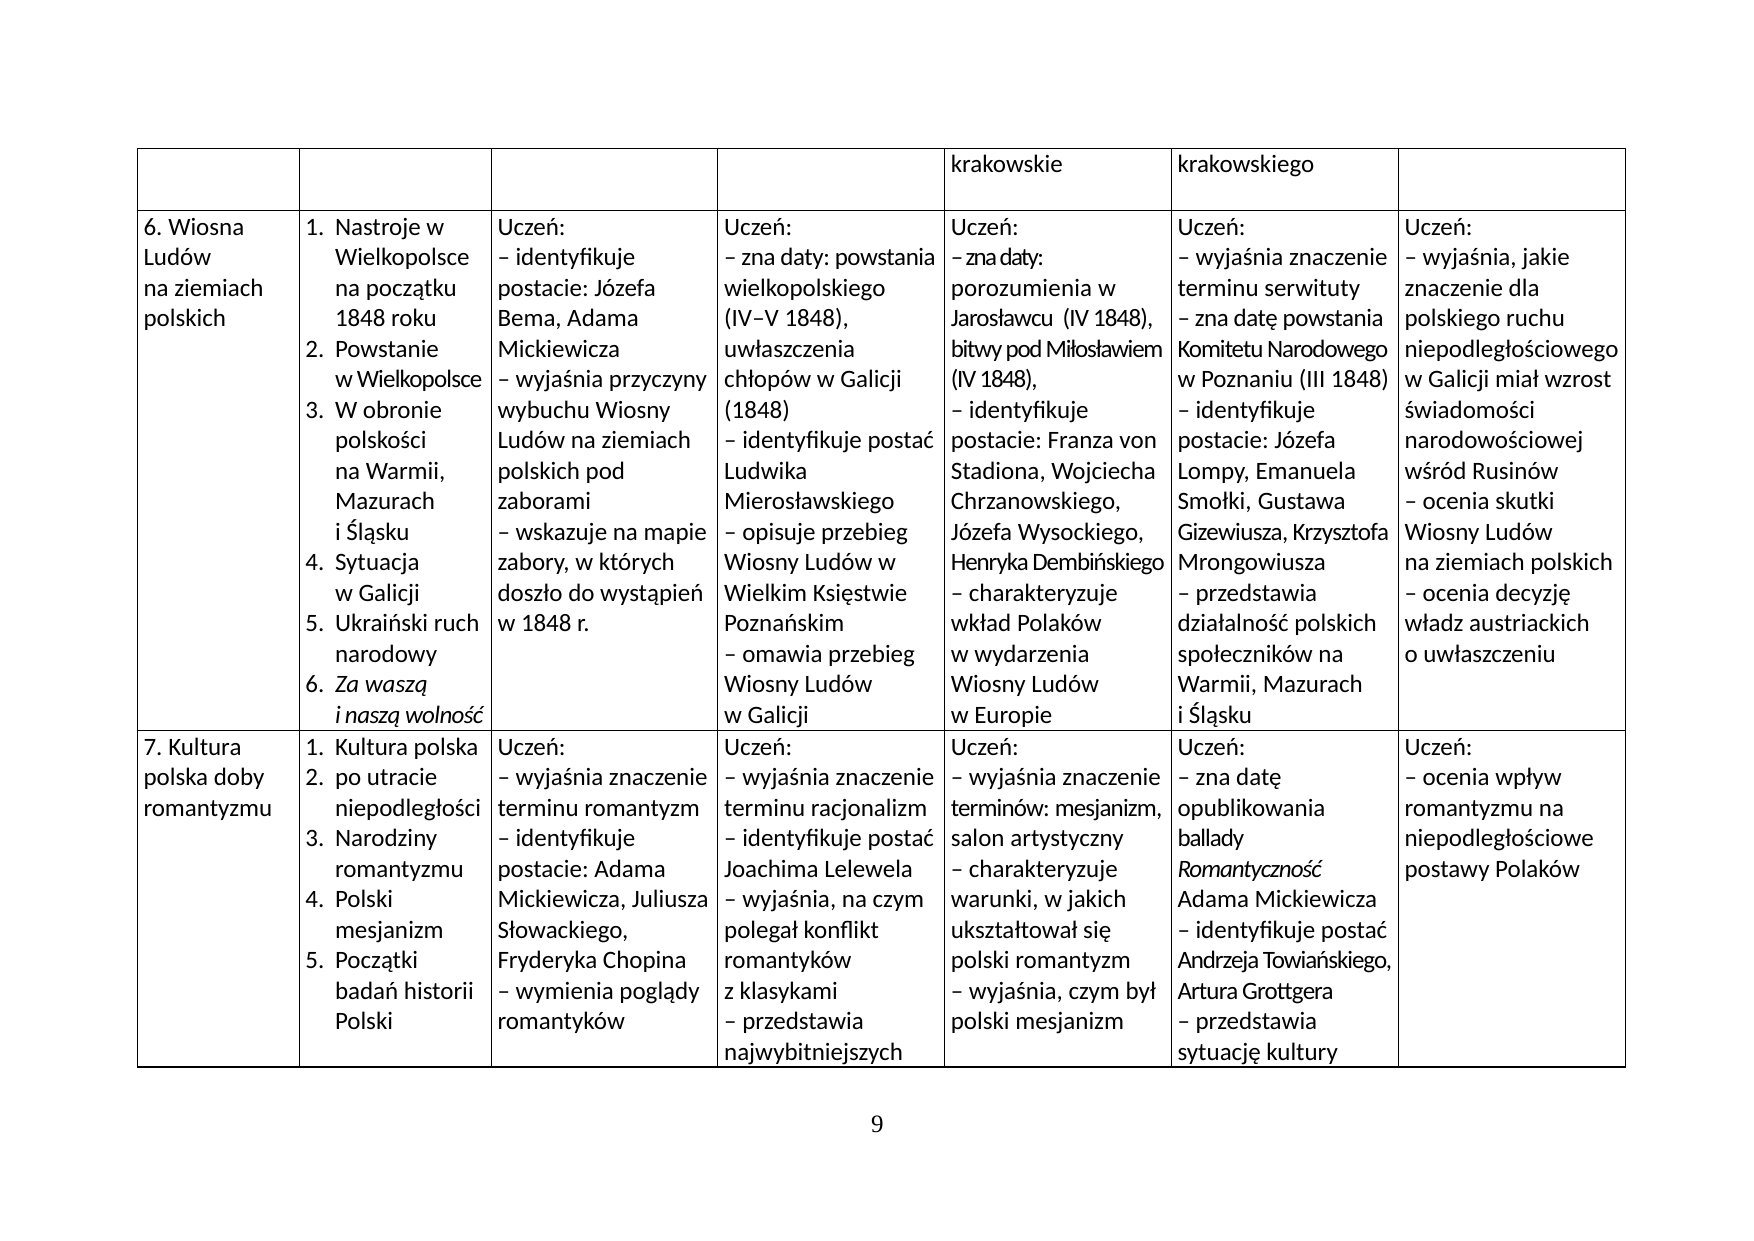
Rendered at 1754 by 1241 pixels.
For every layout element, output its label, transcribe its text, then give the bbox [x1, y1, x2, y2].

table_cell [1399, 149, 1625, 210]
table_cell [300, 731, 491, 1066]
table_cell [718, 731, 944, 1066]
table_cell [718, 149, 944, 210]
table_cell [1172, 731, 1398, 1066]
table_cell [492, 731, 717, 1066]
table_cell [138, 731, 299, 1066]
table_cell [492, 149, 717, 210]
table_cell 6. Wiosna Ludów na ziemiach polskich [138, 211, 299, 729]
table_cell Uczeń: – wyjaśnia, jakie znaczenie dla polskiego ruchu niepodległościowego w Galicji miał wzrost świadomości narodowościowej wśród Rusinów – ocenia skutki Wiosny Ludów na ziemiach polskich – ocenia decyzję władz austriackich o uwłaszczeniu [1399, 211, 1625, 729]
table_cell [1172, 149, 1398, 210]
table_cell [1399, 731, 1625, 1066]
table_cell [945, 149, 1171, 210]
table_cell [945, 731, 1171, 1066]
table_cell Uczeń: – zna daty: porozumienia w Jarosławcu (IV 1848), bitwy pod Miłosławiem (IV 1848), – identyfikuje postacie: Franza von Stadiona, Wojciecha Chrzanowskiego, Józefa Wysockiego, Henryka Dembińskiego – charakteryzuje wkład Polaków w wydarzenia Wiosny Ludów w Europie [945, 211, 1171, 729]
table_cell Nastroje w Wielkopolsce na początku 1848 roku Powstanie w Wielkopolsce W obronie polskości na Warmii, Mazurach i Śląsku Sytuacja w Galicji Ukraiński ruch narodowy Za waszą i naszą wolność [300, 211, 491, 729]
table_cell Uczeń: – identyfikuje postacie: Józefa Bema, Adama Mickiewicza – wyjaśnia przyczyny wybuchu Wiosny Ludów na ziemiach polskich pod zaborami – wskazuje na mapie zabory, w których doszło do wystąpień w 1848 r. [492, 211, 717, 729]
table_cell Uczeń: – wyjaśnia znaczenie terminu serwituty – zna datę powstania Komitetu Narodowego w Poznaniu (III 1848) – identyfikuje postacie: Józefa Lompy, Emanuela Smołki, Gustawa Gizewiusza, Krzysztofa Mrongowiusza – przedstawia działalność polskich społeczników na Warmii, Mazurach i Śląsku [1172, 211, 1398, 729]
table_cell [138, 149, 299, 210]
table_cell Uczeń: – zna daty: powstania wielkopolskiego (IV–V 1848), uwłaszczenia chłopów w Galicji (1848) – identyfikuje postać Ludwika Mierosławskiego – opisuje przebieg Wiosny Ludów w Wielkim Księstwie Poznańskim – omawia przebieg Wiosny Ludów w Galicji [718, 211, 944, 729]
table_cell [300, 149, 491, 210]
